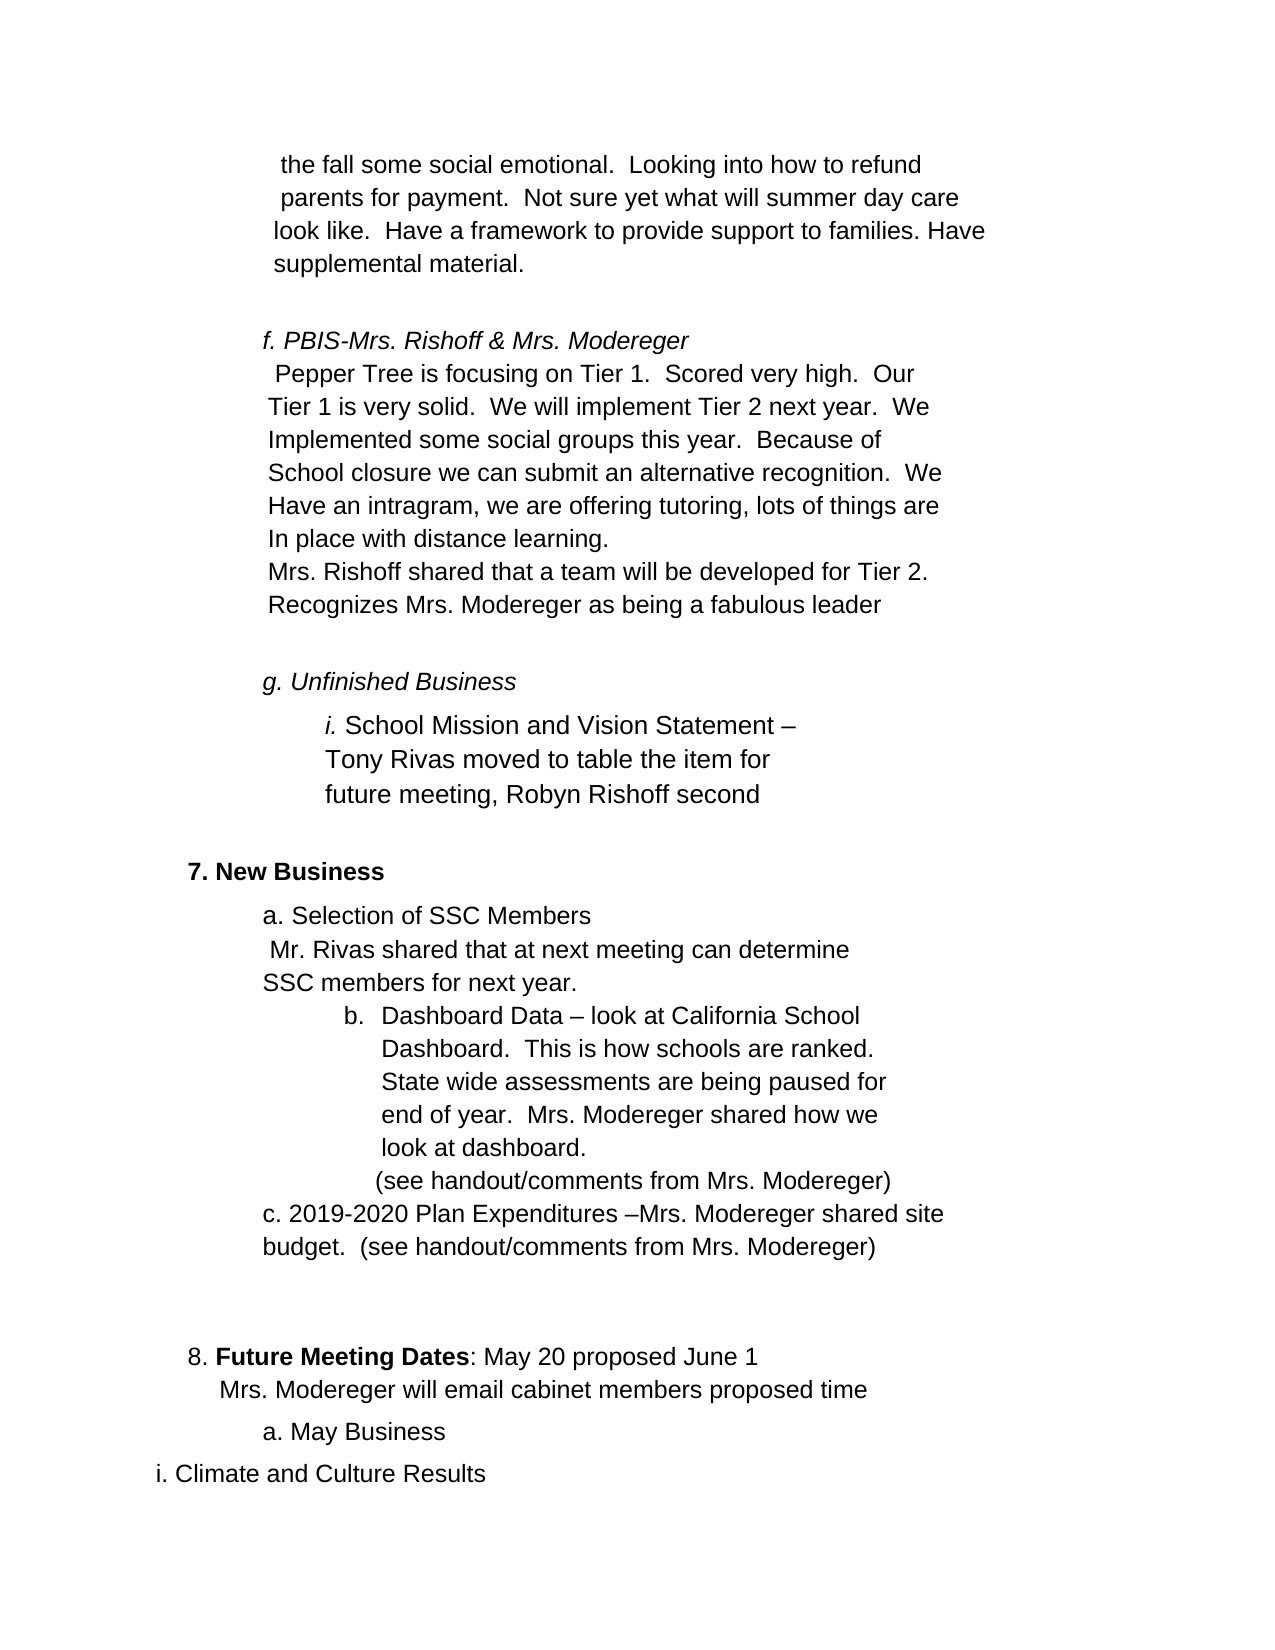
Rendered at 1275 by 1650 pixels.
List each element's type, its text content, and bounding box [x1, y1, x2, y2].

text a. May Business [262, 1417, 456, 1446]
text Mr. Rivas shared that at next meeting can determine SSC members for next year. [262, 934, 855, 996]
text In place with distance learning. [240, 524, 960, 553]
text Mrs. Modereger will email cabinet members proposed time [150, 1375, 870, 1403]
text Implemented some social groups this year. Because of [240, 425, 960, 454]
text supplemental material. [150, 249, 990, 278]
text 8. Future Meeting Dates: May 20 proposed June 1 [187, 1342, 776, 1371]
text i. Climate and Culture Results [156, 1459, 910, 1488]
text Recognizes Mrs. Modereger as being a fabulous leader [240, 590, 960, 619]
text a. Selection of SSC Members [262, 900, 629, 930]
text i. School Mission and Vision Statement –Tony Rivas moved to table the item for future meeting, Robyn Rishoff second [325, 710, 822, 809]
list Dashboard Data – look at California School Dashboard. This is how schools are ranked. State wide assessments are being paused for end of year. Mrs. Modereger shared how we look at dashboard. [344, 1001, 930, 1161]
text f. PBIS-Mrs. Rishoff & Mrs. Modereger [262, 326, 706, 355]
text parents for payment. Not sure yet what will summer day care [150, 183, 990, 212]
text Have an intragram, we are offering tutoring, lots of things are [240, 491, 960, 520]
text c. 2019-2020 Plan Expenditures –Mrs. Modereger shared site budget. (see handout/comments from Mrs. Modereger) [262, 1199, 990, 1261]
text look like. Have a framework to provide support to families. Have [150, 216, 990, 245]
text (see handout/comments from Mrs. Modereger) [375, 1166, 930, 1194]
text g. Unfinished Business [262, 667, 533, 695]
text the fall some social emotional. Looking into how to refund [150, 150, 990, 179]
text Pepper Tree is focusing on Tier 1. Scored very high. Our [240, 359, 960, 388]
text School closure we can submit an alternative recognition. We [240, 458, 960, 487]
text Tier 1 is very solid. We will implement Tier 2 next year. We [240, 392, 960, 421]
text Mrs. Rishoff shared that a team will be developed for Tier 2. [240, 557, 960, 586]
text 7. New Business [187, 857, 402, 886]
